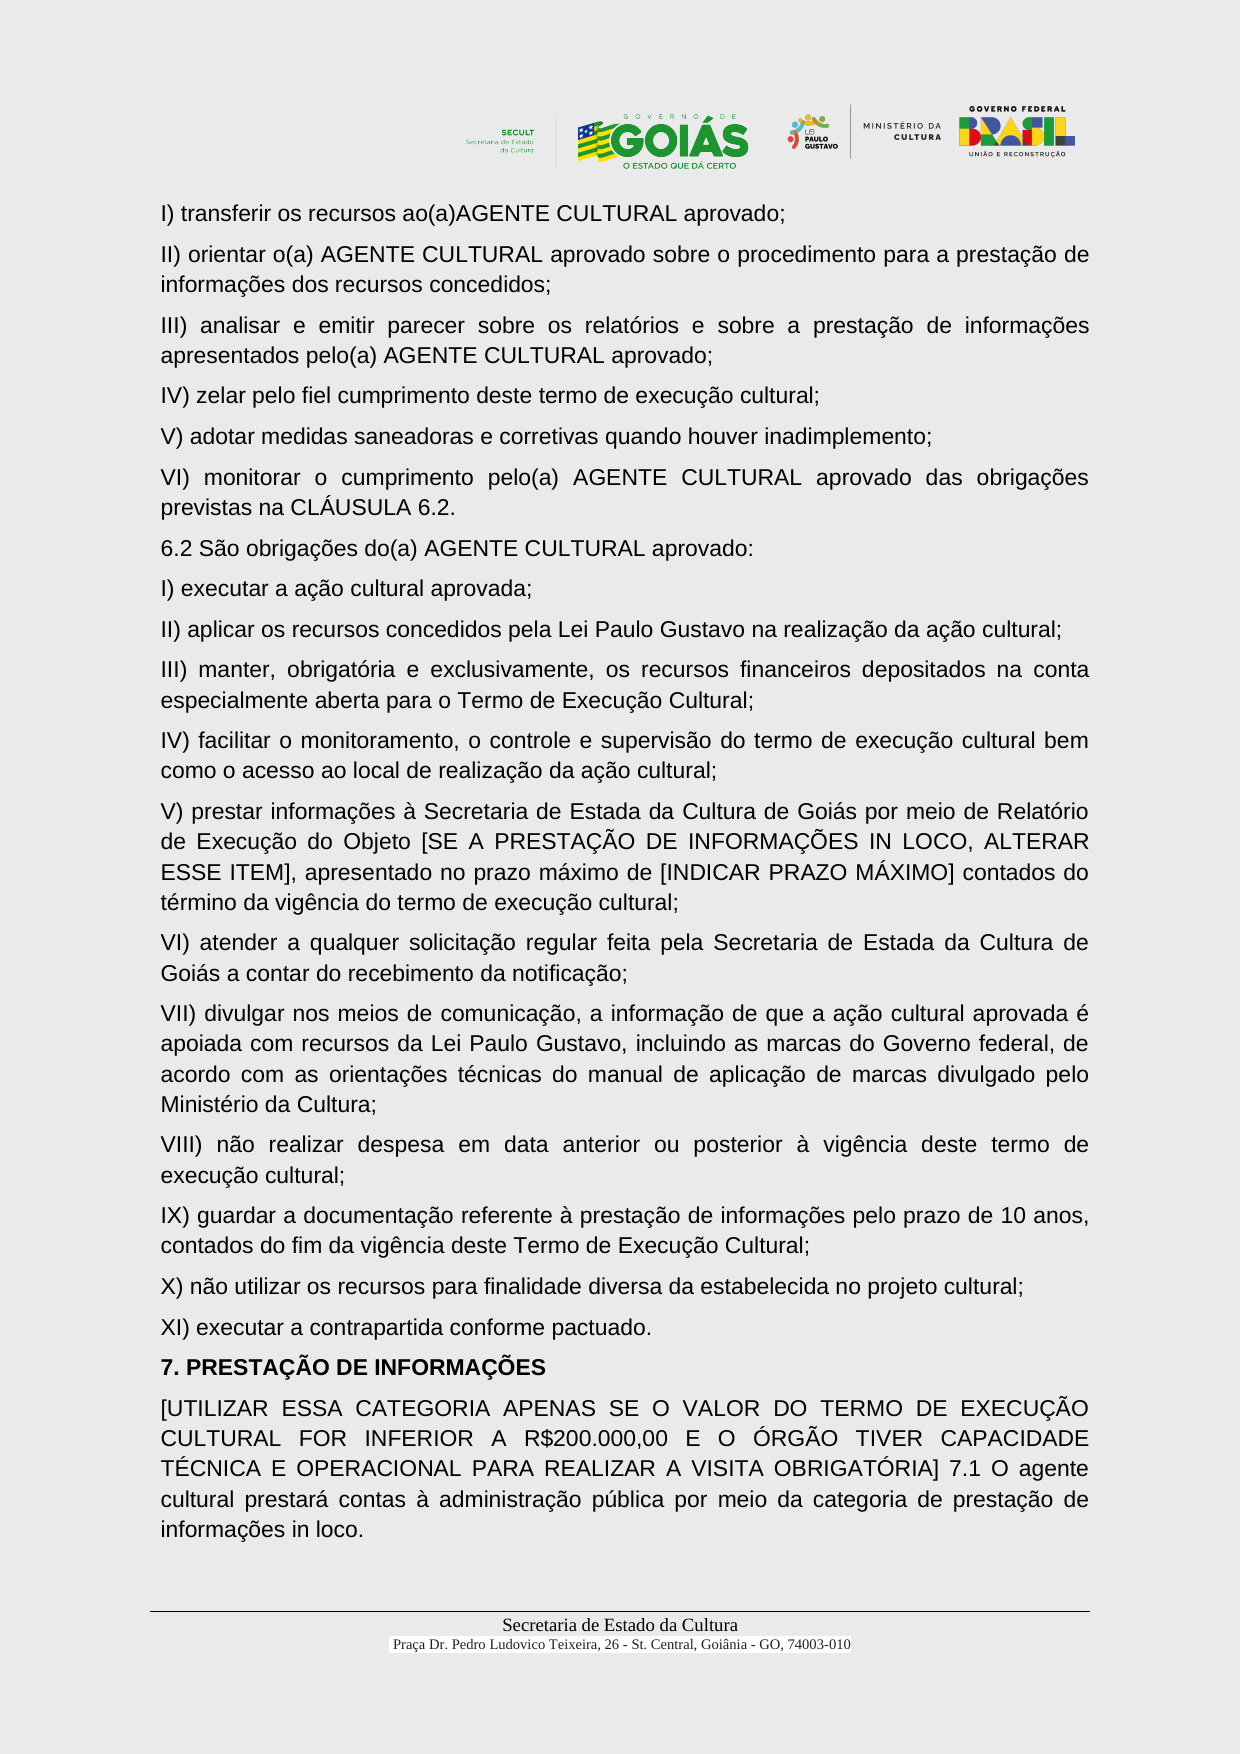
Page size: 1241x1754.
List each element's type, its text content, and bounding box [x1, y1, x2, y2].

text IV) facilitar o monitoramento, o controle e supervisão do termo de execução cultural bem como o acesso ao local de realização da ação cultural; [160, 727, 1090, 784]
picture [463, 75, 1091, 174]
text V) adotar medidas saneadoras e corretivas quando houver inadimplemento; [160, 423, 1090, 449]
text 6.2 São obrigações do(a) AGENTE CULTURAL aprovado: [160, 534, 1090, 561]
text V) prestar informações à Secretaria de Estada da Cultura de Goiás por meio de Relatório de Execução do Objeto [SE A PRESTAÇÃO DE INFORMAÇÕES IN LOCO, ALTERAR ESSE ITEM], apresentado no prazo máximo de [INDICAR PRAZO MÁXIMO] contados do término da vigência do termo de execução cultural; [160, 798, 1090, 915]
text VII) divulgar nos meios de comunicação, a informação de que a ação cultural aprovada é apoiada com recursos da Lei Paulo Gustavo, incluindo as marcas do Governo federal, de acordo com as orientações técnicas do manual de aplicação de marcas divulgado pelo Ministério da Cultura; [160, 1000, 1090, 1117]
text XI) executar a contrapartida conforme pactuado. [160, 1314, 1090, 1340]
text I) transferir os recursos ao(a)AGENTE CULTURAL aprovado; [160, 200, 1090, 226]
text II) aplicar os recursos concedidos pela Lei Paulo Gustavo na realização da ação cultural; [160, 616, 1090, 642]
text 7. PRESTAÇÃO DE INFORMAÇÕES [160, 1354, 1090, 1381]
text III) manter, obrigatória e exclusivamente, os recursos financeiros depositados na conta especialmente aberta para o Termo de Execução Cultural; [160, 656, 1090, 713]
text VIII) não realizar despesa em data anterior ou posterior à vigência deste termo de execução cultural; [160, 1131, 1090, 1188]
text II) orientar o(a) AGENTE CULTURAL aprovado sobre o procedimento para a prestação de informações dos recursos concedidos; [160, 241, 1090, 297]
text III) analisar e emitir parecer sobre os relatórios e sobre a prestação de informações apresentados pelo(a) AGENTE CULTURAL aprovado; [160, 312, 1090, 368]
text IV) zelar pelo fiel cumprimento deste termo de execução cultural; [160, 382, 1090, 409]
text X) não utilizar os recursos para finalidade diversa da estabelecida no projeto cultural; [160, 1273, 1090, 1299]
text VI) monitorar o cumprimento pelo(a) AGENTE CULTURAL aprovado das obrigações previstas na CLÁUSULA 6.2. [160, 464, 1090, 520]
text IX) guardar a documentação referente à prestação de informações pelo prazo de 10 anos, contados do fim da vigência deste Termo de Execução Cultural; [160, 1202, 1090, 1259]
text [UTILIZAR ESSA CATEGORIA APENAS SE O VALOR DO TERMO DE EXECUÇÃO CULTURAL FOR INFERIOR A R$200.000,00 E O ÓRGÃO TIVER CAPACIDADE TÉCNICA E OPERACIONAL PARA REALIZAR A VISITA OBRIGATÓRIA] 7.1 O agente cultural prestará contas à administração pública por meio da categoria de prestação de informações in loco. [160, 1395, 1090, 1542]
text VI) atender a qualquer solicitação regular feita pela Secretaria de Estada da Cultura de Goiás a contar do recebimento da notificação; [160, 929, 1090, 986]
text I) executar a ação cultural aprovada; [160, 575, 1090, 601]
